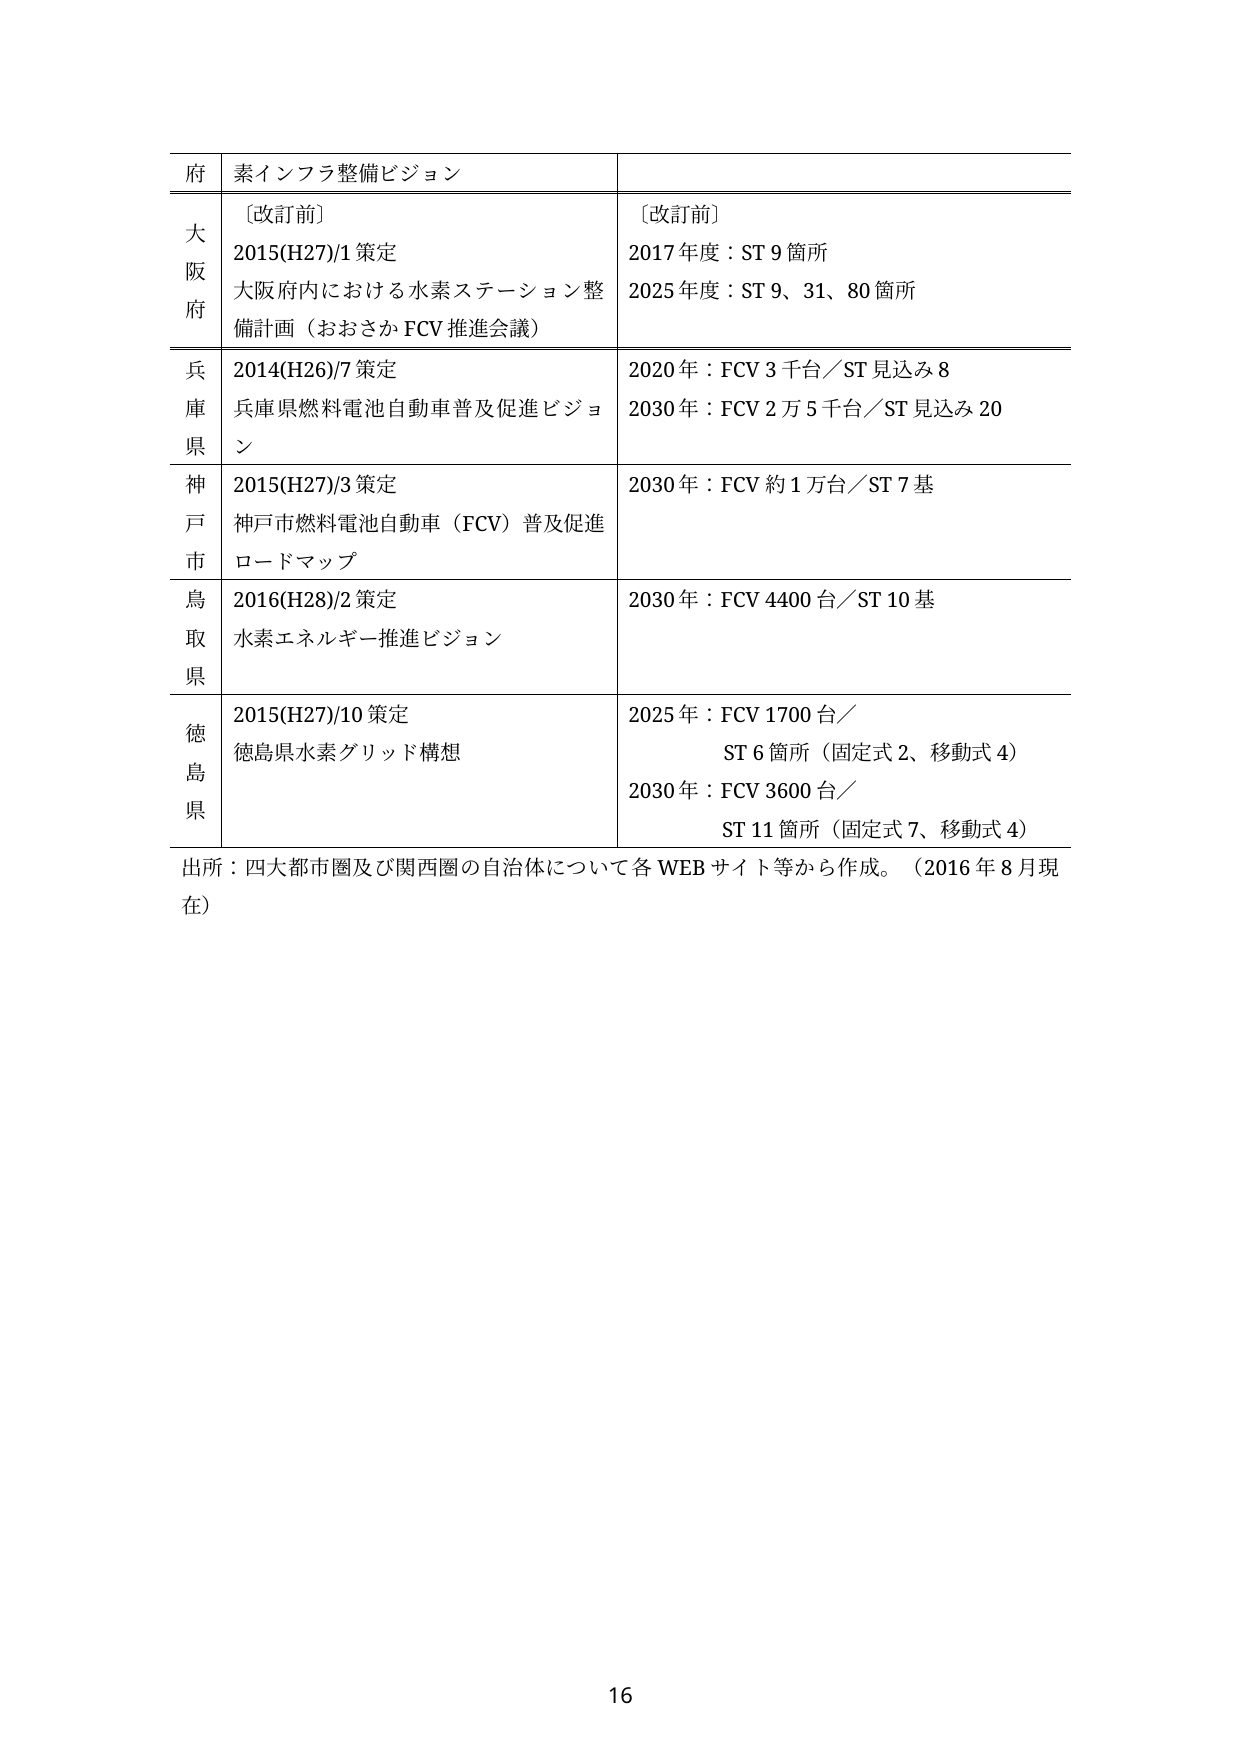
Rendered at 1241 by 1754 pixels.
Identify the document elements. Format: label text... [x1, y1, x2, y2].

table_cell 〔改訂前〕 2015(H27)/1策定 大阪府内における水素ステーション整備計画（おおさかFCV推進会議） [222, 194, 617, 347]
table_cell 2015(H27)/3策定 神戸市燃料電池自動車（FCV）普及促進ロードマップ [222, 465, 617, 579]
table_cell 2025年：FCV 1700台／ ST 6箇所（固定式2、移動式4） 2030年：FCV 3600台／ ST 11箇所（固定式7、移動式4） [618, 695, 1071, 847]
table_cell 兵庫県 [170, 350, 221, 464]
table_cell 出所：四大都市圏及び関西圏の自治体について各WEBサイト等から作成。（2016年8月現在） [170, 848, 1071, 924]
table_cell 2014(H26)/7策定 兵庫県燃料電池自動車普及促進ビジョン [222, 350, 617, 464]
table_cell 徳島県 [170, 695, 221, 847]
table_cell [618, 154, 1071, 191]
table_cell 神戸市 [170, 465, 221, 579]
table_cell 鳥取県 [170, 580, 221, 694]
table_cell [222, 154, 617, 191]
table_cell 2016(H28)/2策定 水素エネルギー推進ビジョン [222, 580, 617, 694]
table_cell 2015(H27)/10策定 徳島県水素グリッド構想 [222, 695, 617, 847]
table_cell 2030年：FCV 約1万台／ST 7基 [618, 465, 1071, 579]
table_cell 大阪府 [170, 194, 221, 347]
table_cell 〔改訂前〕 2017年度：ST 9箇所 2025年度：ST 9、31、80箇所 [618, 194, 1071, 347]
table_cell 2020年：FCV 3千台／ST見込み8 2030年：FCV 2万5千台／ST見込み20 [618, 350, 1071, 464]
table_cell 京都府 [170, 154, 221, 191]
table_cell 2030年：FCV 4400台／ST 10基 [618, 580, 1071, 694]
